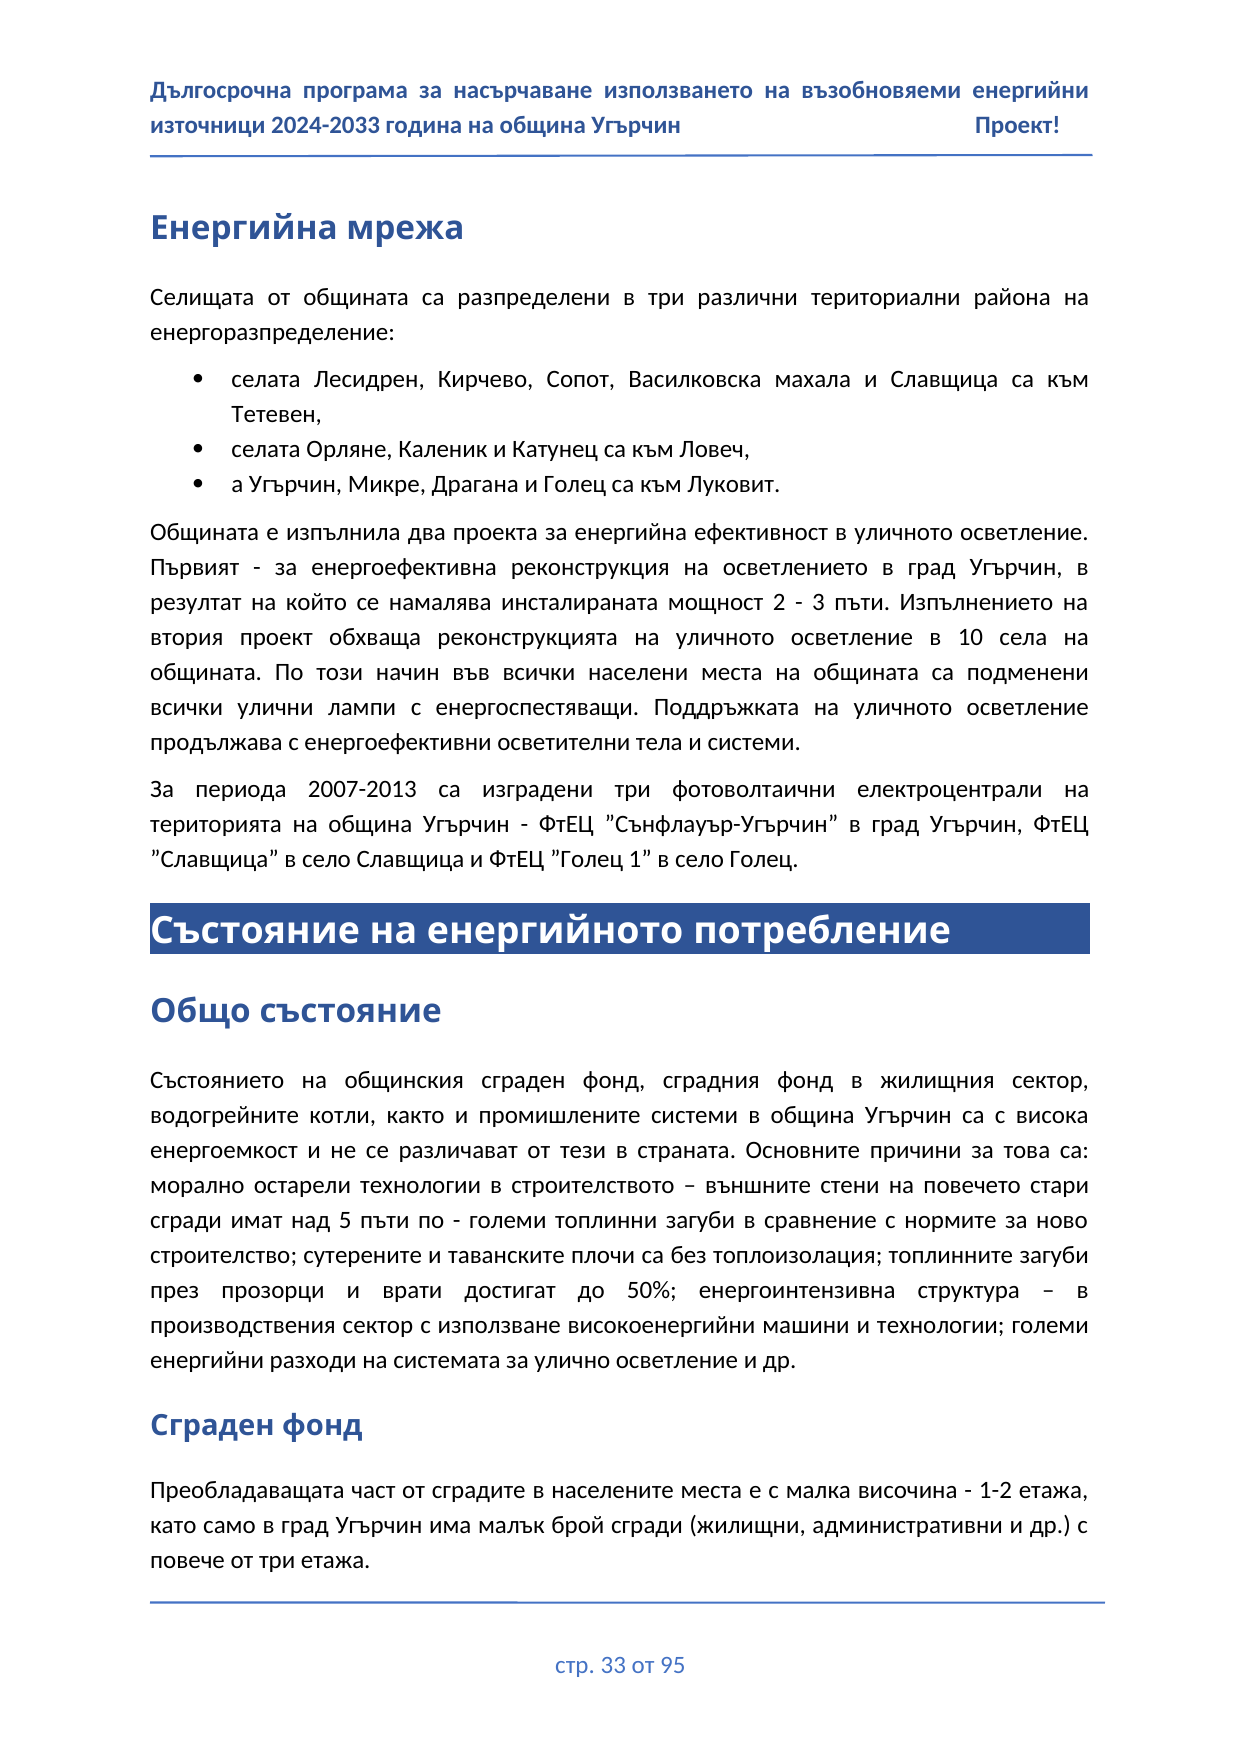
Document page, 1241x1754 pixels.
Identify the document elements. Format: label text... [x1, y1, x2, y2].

list селата Орляне, Каленик и Катунец са към Ловеч, [194, 433, 1090, 464]
text Селищата от общината са разпределени в три различни териториални района на енергоразпределение: [150, 281, 1090, 346]
list селата Лесидрен, Кирчево, Сопот, Василковска махала и Славщица са към Тетевен, [194, 363, 1090, 429]
text За периода 2007-2013 са изградени три фотоволтаични електроцентрали на територията на община Угърчин - ФтЕЦ ”Сънфлауър-Угърчин” в град Угърчин, ФтЕЦ ”Славщица” в село Славщица и ФтЕЦ ”Голец в село Голец. [150, 773, 1090, 874]
text Преобладаващата част от сградите в населените места е с малка височина - 1-2 етажа, като само в град Угърчин има малък брой сгради (жилищни, административни и др.) с повече от три етажа. [150, 1475, 1090, 1575]
list а Угърчин, Микре, Драгана и Голец са към Луковит. [194, 468, 1090, 499]
subtitle Състояние на енергийното потребление [150, 903, 1090, 954]
subtitle Общо състояние [150, 987, 1090, 1032]
subtitle Енергийна мрежа [150, 203, 1090, 249]
subtitle Сграден фонд [150, 1404, 1090, 1444]
text Състоянието на общинския сграден фонд, сградния фонд в жилищния сектор, водогрейните котли, както и промишлените системи в община Угърчин са с висока енергоемкост и не се различават от тези в страната. Основните причини за това са: морално остарели технологии в строителството – външните стени на повечето стари сгради имат над 5 пъти по - големи топлинни загуби в сравнение с нормите за ново строителство; сутерените и таванските плочи са без топлоизолация; топлинните загуби през прозорци и врати достигат до 50%; енергоинтензивна структура – в производствения сектор с използване високоенергийни машини и технологии; големи енергийни разходи на системата за улично осветление и др. [150, 1064, 1090, 1374]
text Общината е изпълнила два проекта за енергийна ефективност в уличното осветление. Първият - за енергоефективна реконструкция на осветлението в град Угърчин, в резултат на който се намалява инсталираната мощност 2 - 3 пъти. Изпълнението на втория проект обхваща реконструкцията на уличното осветление в 10 села на общината. По този начин във всички населени места на общината са подменени всички улични лампи с енергоспестяващи. Поддръжката на уличното осветление продължава с енергоефективни осветителни тела и системи. [150, 516, 1090, 756]
